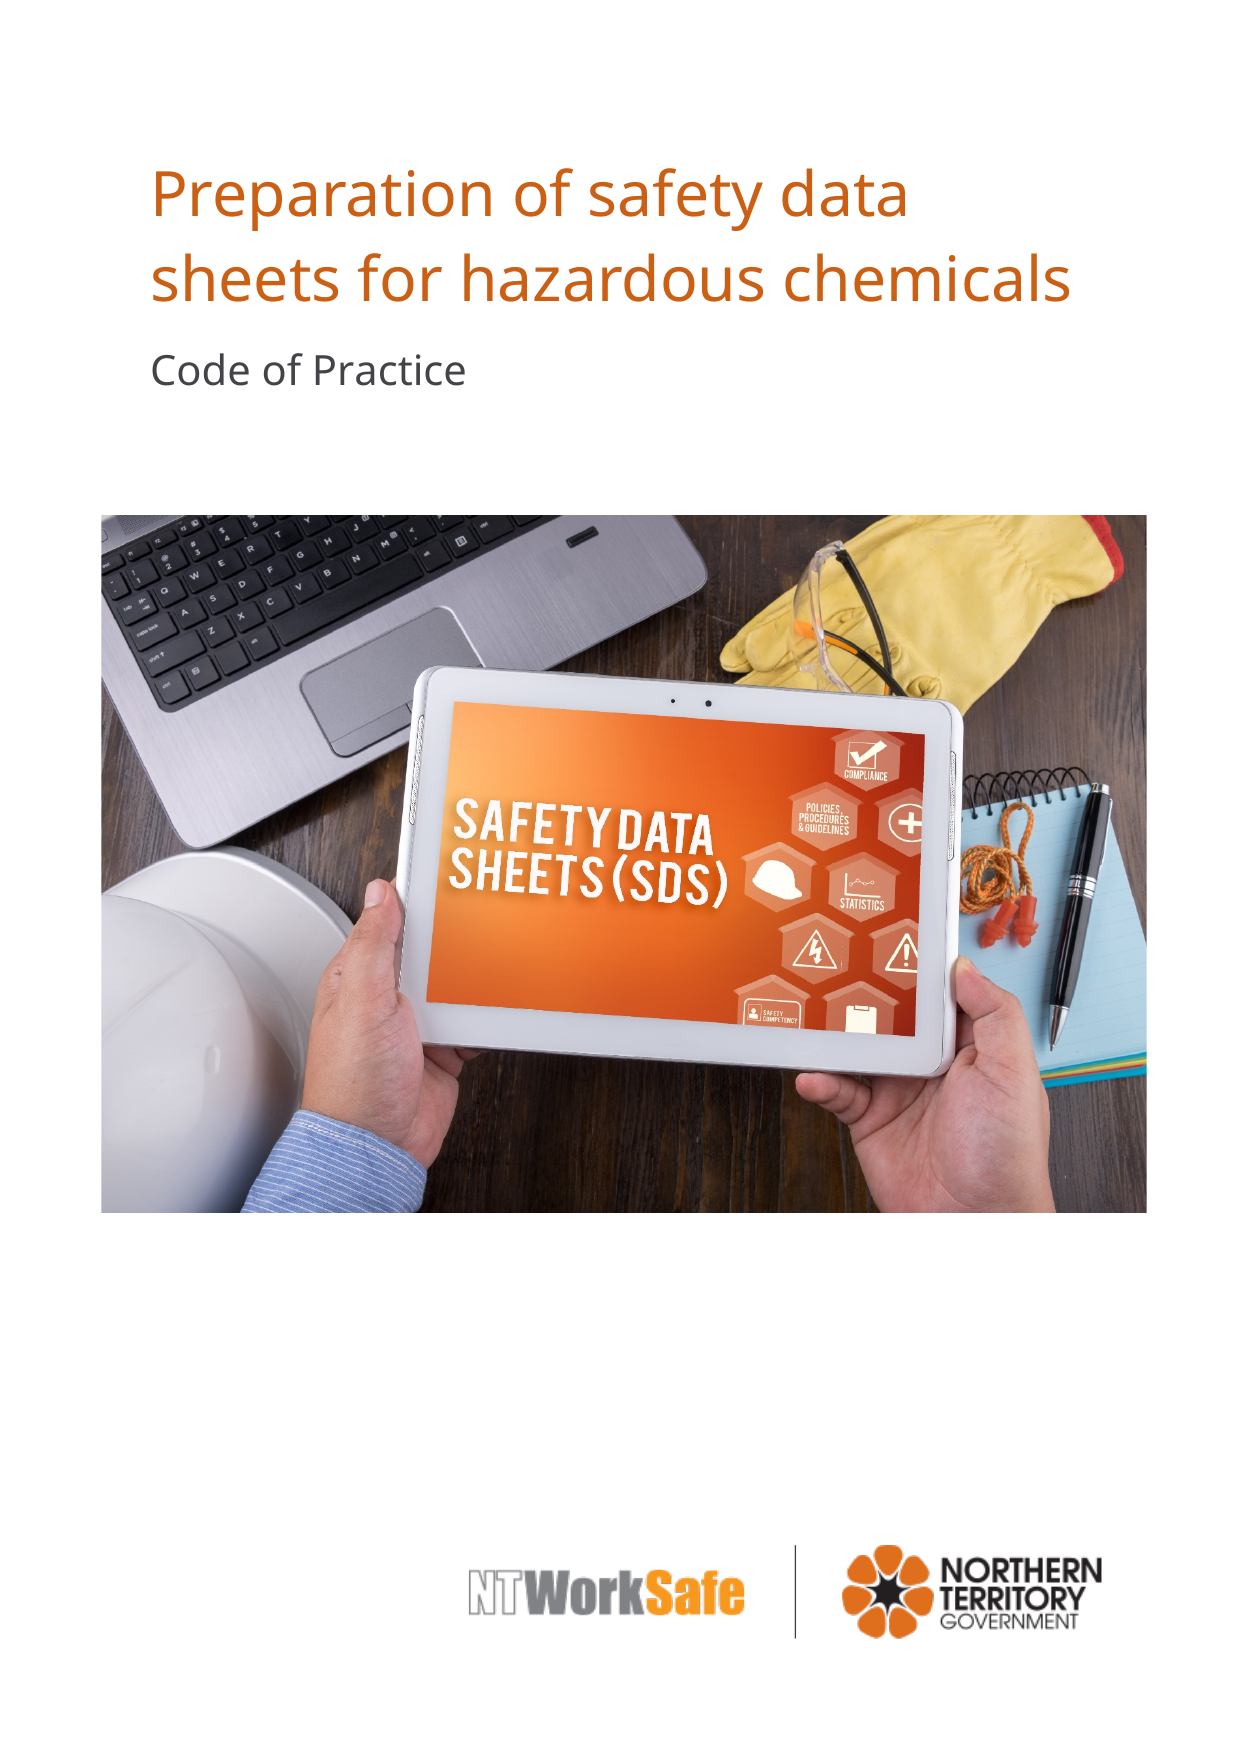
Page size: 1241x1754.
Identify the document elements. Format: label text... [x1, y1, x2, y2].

title Code of Practice [150, 341, 1090, 398]
picture [446, 1521, 1126, 1663]
picture [101, 515, 1147, 1213]
